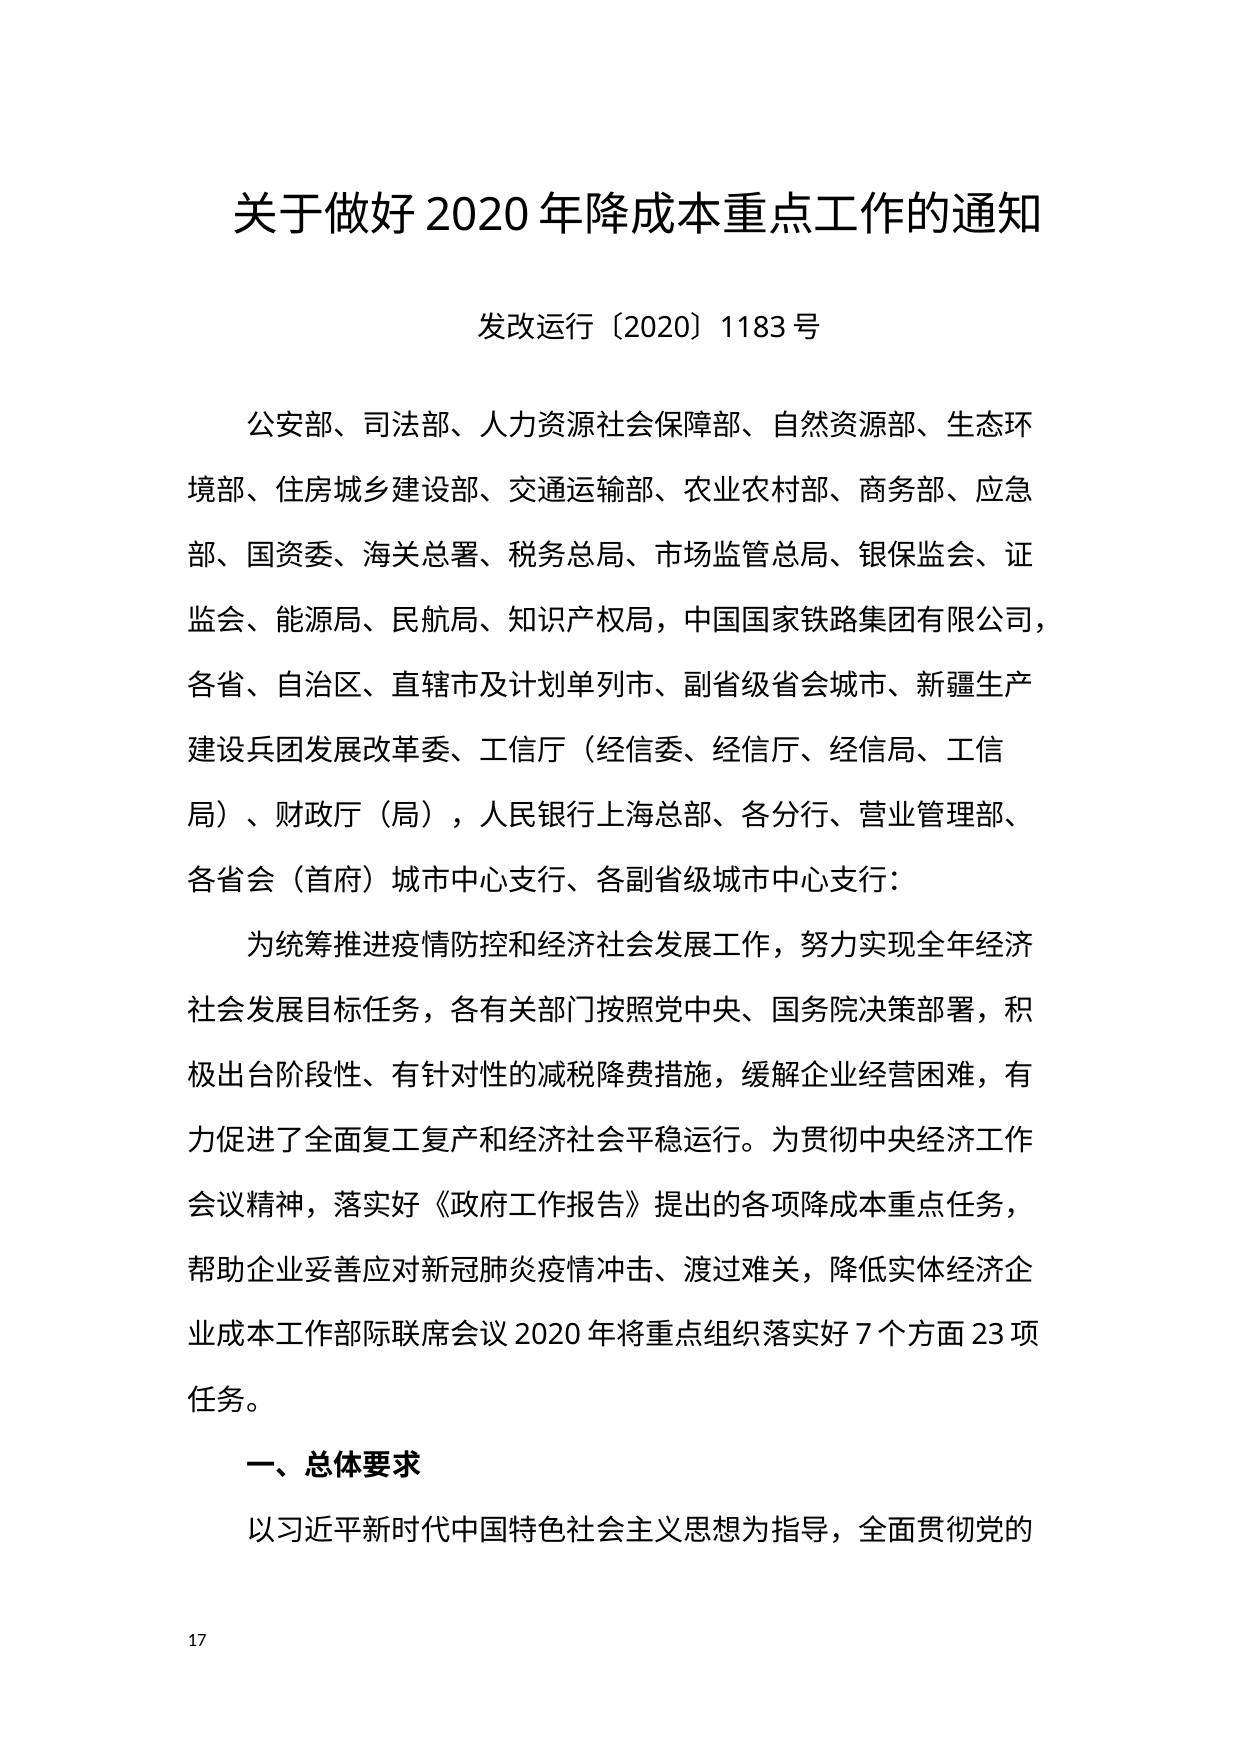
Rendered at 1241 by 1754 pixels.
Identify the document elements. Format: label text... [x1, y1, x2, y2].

text 公安部、司法部、人力资源社会保障部、自然资源部、生态环境部、住房城乡建设部、交通运输部、农业农村部、商务部、应急部、国资委、海关总署、税务总局、市场监管总局、银保监会、证监会、能源局、民航局、知识产权局，中国国家铁路集团有限公司，各省、自治区、直辖市及计划单列市、副省级省会城市、新疆生产建设兵团发展改革委、工信厅（经信委、经信厅、经信局、工信局）、财政厅（局），人民银行上海总部、各分行、营业管理部、各省会（首府）城市中心支行、各副省级城市中心支行： [187, 390, 1053, 910]
text 一、总体要求 [187, 1430, 1053, 1495]
text 为统筹推进疫情防控和经济社会发展工作，努力实现全年经济社会发展目标任务，各有关部门按照党中央、国务院决策部署，积极出台阶段性、有针对性的减税降费措施，缓解企业经营困难，有力促进了全面复工复产和经济社会平稳运行。为贯彻中央经济工作会议精神，落实好《政府工作报告》提出的各项降成本重点任务，帮助企业妥善应对新冠肺炎疫情冲击、渡过难关，降低实体经济企业成本工作部际联席会议2020年将重点组织落实好7个方面23项任务。 [187, 910, 1053, 1430]
list 发改运行〔2020〕1183号 [187, 292, 1053, 357]
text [187, 1495, 1053, 1560]
text 关于做好2020年降成本重点工作的通知 [187, 162, 1087, 259]
